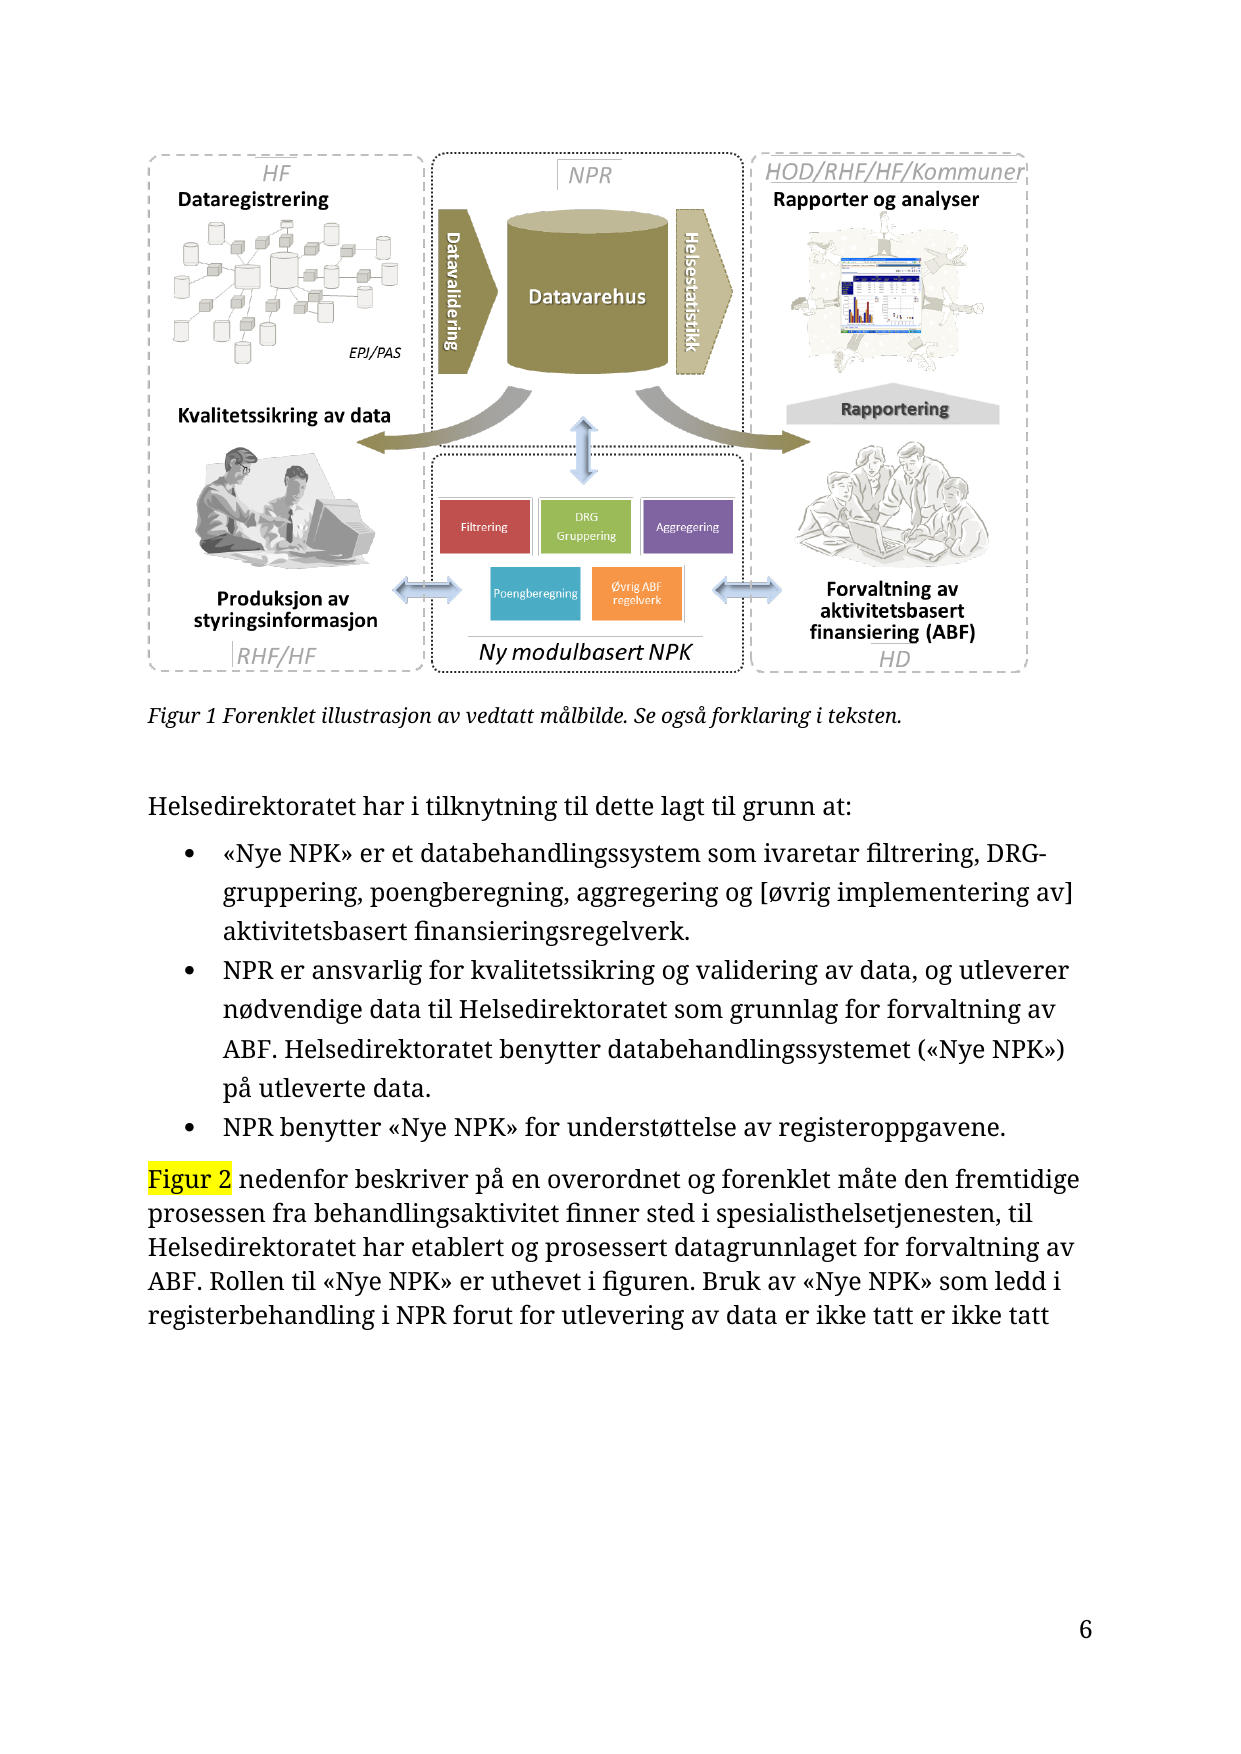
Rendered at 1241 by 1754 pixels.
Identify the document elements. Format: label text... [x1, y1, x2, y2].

text Helsedirektoratet har i tilknytning til dette lagt til grunn at: [148, 789, 1092, 823]
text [148, 1161, 1092, 1332]
picture [147, 147, 1039, 689]
list NPR benytter «Nye NPK» for understøttelse av registeroppgavene. [185, 1110, 1092, 1144]
list «Nye NPK» er et databehandlingssystem som ivaretar filtrering, DRG-gruppering, poengberegning, aggregering og [øvrig implementering av] aktivitetsbasert finansieringsregelverk. [185, 836, 1092, 948]
list NPR er ansvarlig for kvalitetssikring og validering av data, og utleverer nødvendige data til Helsedirektoratet som grunnlag for forvaltning av ABF. Helsedirektoratet benytter databehandlingssystemet («Nye NPK») på utleverte data. [185, 953, 1092, 1104]
